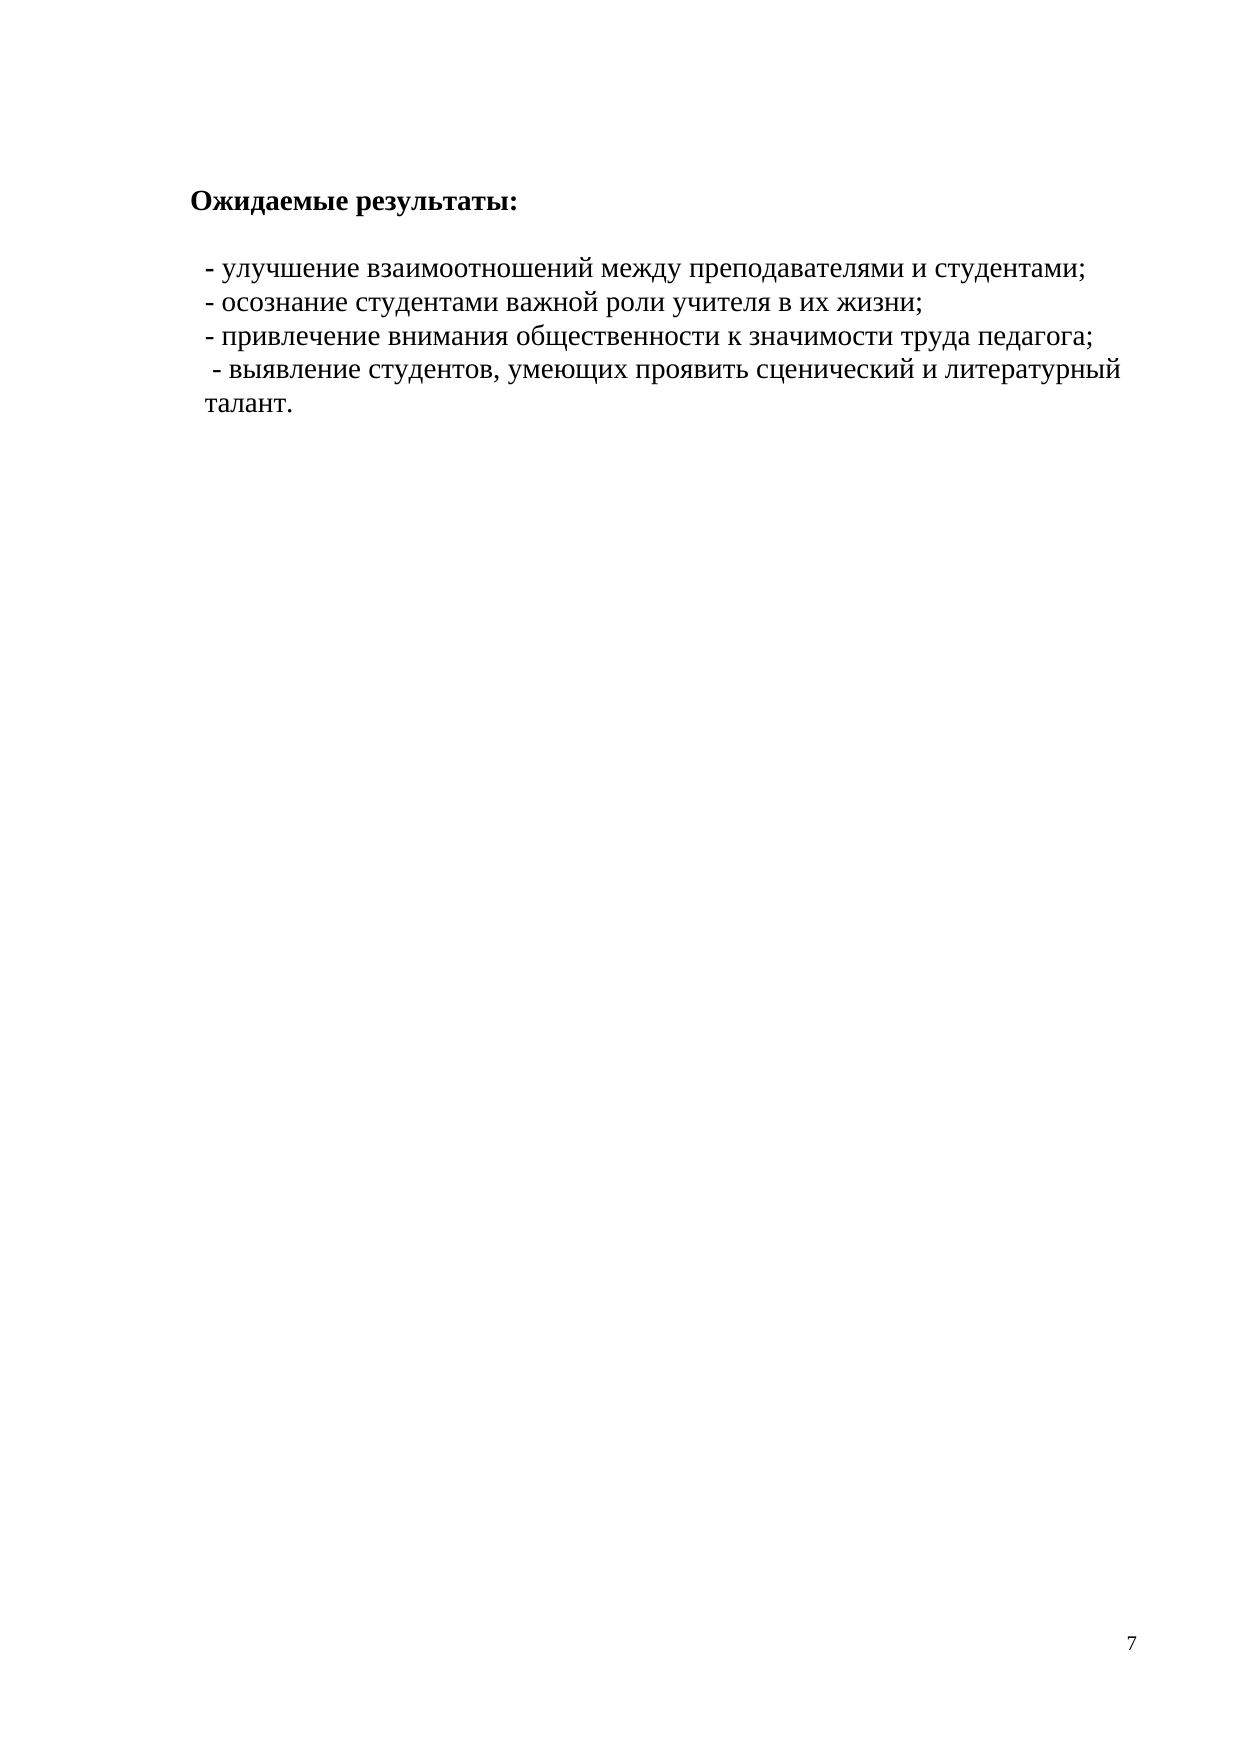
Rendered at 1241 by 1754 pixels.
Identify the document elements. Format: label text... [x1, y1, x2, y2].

text - привлечение внимания общественности к значимости труда педагога; [204, 318, 1137, 351]
text Ожидаемые результаты: [190, 183, 1137, 217]
text - осознание студентами важной роли учителя в их жизни; [204, 284, 1137, 318]
text - выявление студентов, умеющих проявить сценический и литературный талант. [204, 351, 1137, 418]
text - улучшение взаимоотношений между преподавателями и студентами; [204, 251, 1137, 284]
